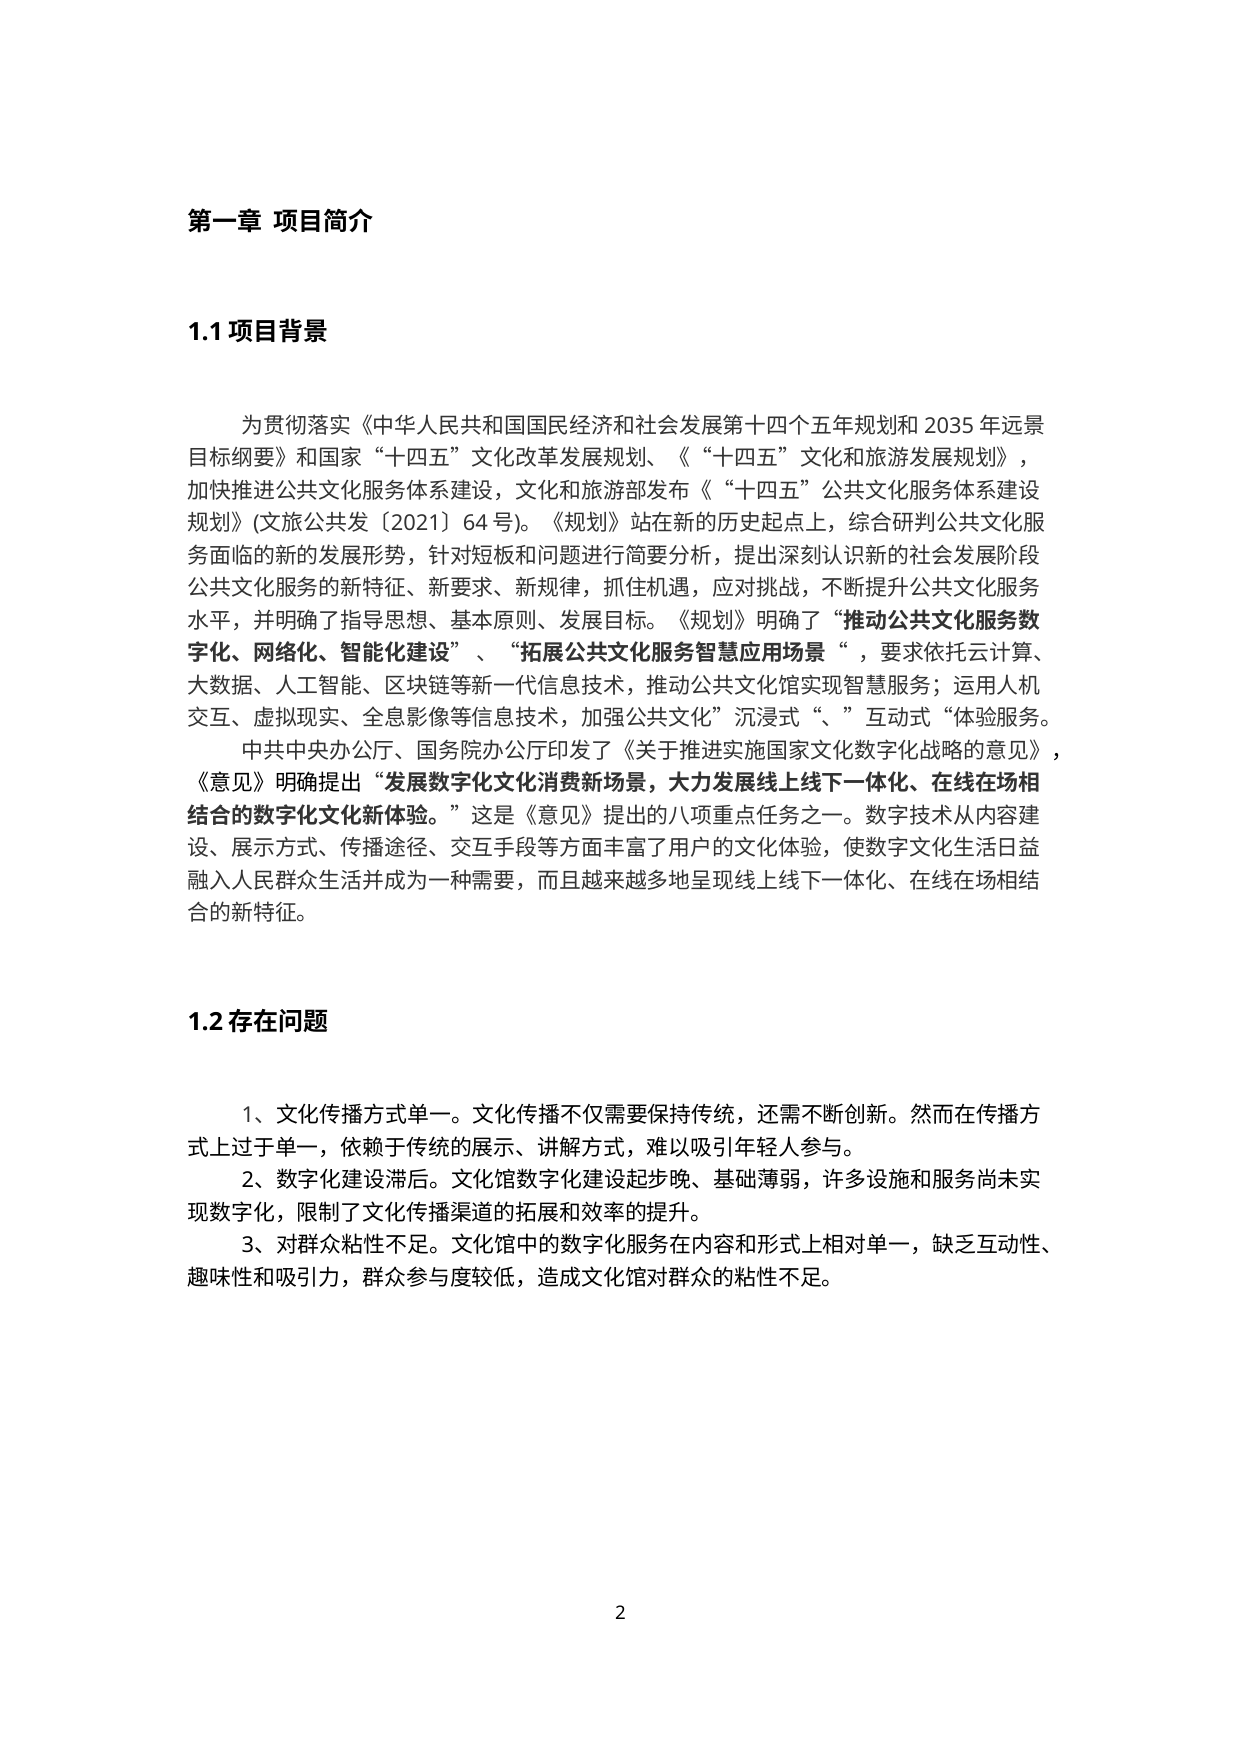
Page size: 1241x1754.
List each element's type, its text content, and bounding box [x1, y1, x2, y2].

subtitle 第一章 项目简介 [187, 187, 1053, 252]
subtitle 1.2存在问题 [187, 987, 1053, 1052]
text 为贯彻落实《中华人民共和国国民经济和社会发展第十四个五年规划和2035 年远景目标纲要》和国家“十四五”文化改革发展规划、《“十四五”文化和旅游发展规划》，加快推进公共文化服务体系建设，文化和旅游部发布《“十四五”公共文化服务体系建设规划》(文旅公共发〔2021〕64号)。《规划》站在新的历史起点上，综合研判公共文化服务面临的新的发展形势，针对短板和问题进行简要分析，提出深刻认识新的社会发展阶段公共文化服务的新特征、新要求、新规律，抓住机遇，应对挑战，不断提升公共文化服务水平，并明确了指导思想、基本原则、发展目标。《规划》明确了“推动公共文化服务数字化、网络化、智能化建设” 、“拓展公共文化服务智慧应用场景“ ，要求依托云计算、大数据、人工智能、区块链等新一代信息技术，推动公共文化馆实现智慧服务；运用人机交互、虚拟现实、全息影像等信息技术，加强公共文化”沉浸式“、”互动式“体验服务。 [187, 407, 1053, 635]
text 3、对群众粘性不足。文化馆中的数字化服务在内容和形式上相对单一，缺乏互动性、趣味性和吸引力，群众参与度较低，造成文化馆对群众的粘性不足。 [187, 1227, 1053, 1292]
subtitle 1.1项目背景 [187, 297, 1053, 362]
text 中共中央办公厅、国务院办公厅印发了《关于推进实施国家文化数字化战略的意见》，《意见》明确提出“发展数字化文化消费新场景，大力发展线上线下一体化、在线在场相结合的数字化文化新体验。”这是《意见》提出的八项重点任务之一。数字技术从内容建设、展示方式、传播途径、交互手段等方面丰富了用户的文化体验，使数字文化生活日益融入人民群众生活并成为一种需要，而且越来越多地呈现线上线下一体化、在线在场相结合的新特征。 [187, 732, 1053, 927]
text 2、数字化建设滞后。文化馆数字化建设起步晚、基础薄弱，许多设施和服务尚未实现数字化，限制了文化传播渠道的拓展和效率的提升。 [187, 1162, 1053, 1227]
text 1、文化传播方式单一。文化传播不仅需要保持传统，还需不断创新。然而在传播方式上过于单一，依赖于传统的展示、讲解方式，难以吸引年轻人参与。 [187, 1097, 1053, 1162]
